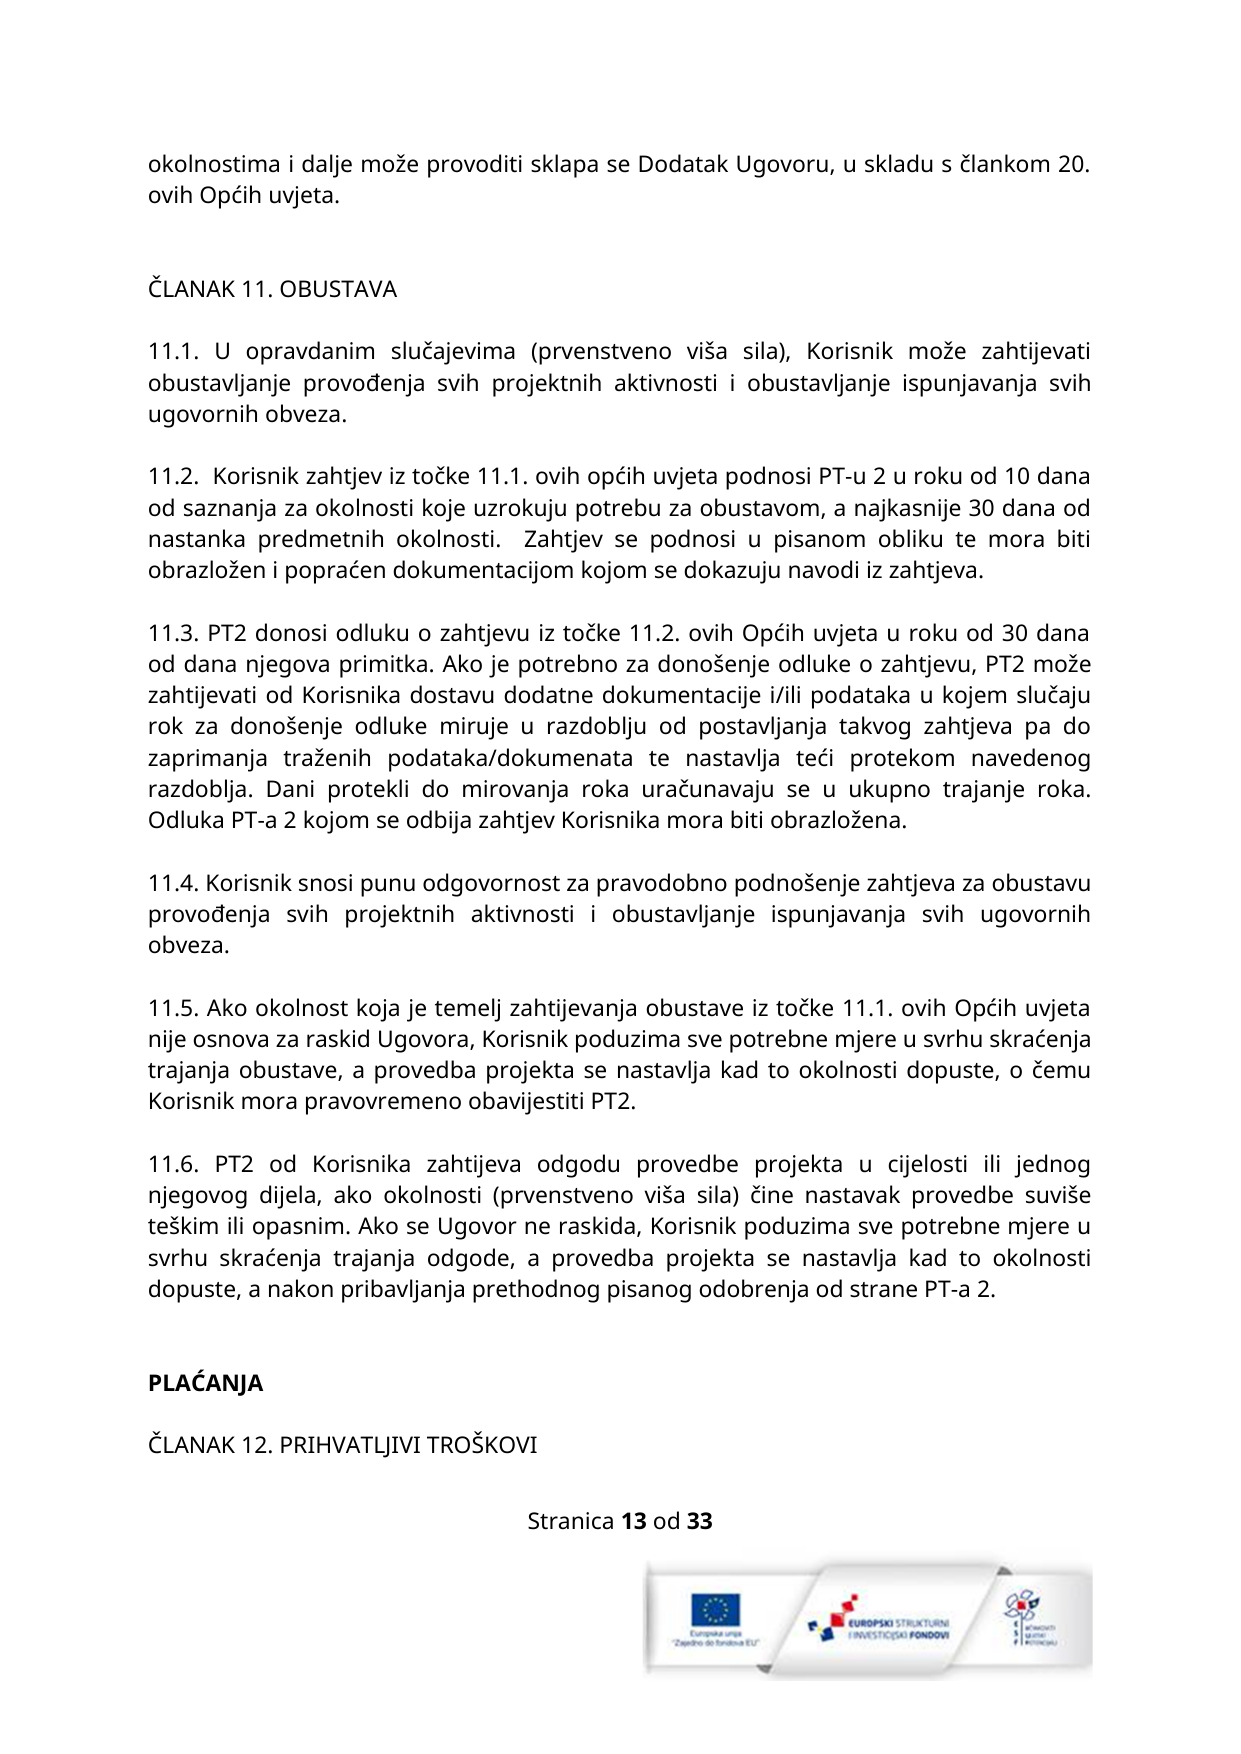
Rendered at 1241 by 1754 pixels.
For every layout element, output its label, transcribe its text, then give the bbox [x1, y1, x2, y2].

text ČLANAK 11. OBUSTAVA [148, 273, 1092, 304]
text 11.3. PT2 donosi odluku o zahtjevu iz točke 11.2. ovih Općih uvjeta u roku od 30 dana od dana njegova primitka. Ako je potrebno za donošenje odluke o zahtjevu, PT2 može zahtijevati od Korisnika dostavu dodatne dokumentacije i/ili podataka u kojem slučaju rok za donošenje odluke miruje u razdoblju od postavljanja takvog zahtjeva pa do zaprimanja traženih podataka/dokumenata te nastavlja teći protekom navedenog razdoblja. Dani protekli do mirovanja roka uračunavaju se u ukupno trajanje roka. Odluka PT-a 2 kojom se odbija zahtjev Korisnika mora biti obrazložena. [148, 616, 1092, 835]
picture [642, 1536, 1093, 1681]
text 11.5. Ako okolnost koja je temelj zahtijevanja obustave iz točke 11.1. ovih Općih uvjeta nije osnova za raskid Ugovora, Korisnik poduzima sve potrebne mjere u svrhu skraćenja trajanja obustave, a provedba projekta se nastavlja kad to okolnosti dopuste, o čemu Korisnik mora pravovremeno obavijestiti PT2. [148, 991, 1092, 1116]
text 11.6. PT2 od Korisnika zahtijeva odgodu provedbe projekta u cijelosti ili jednog njegovog dijela, ako okolnosti (prvenstveno viša sila) čine nastavak provedbe suviše teškim ili opasnim. Ako se Ugovor ne raskida, Korisnik poduzima sve potrebne mjere u svrhu skraćenja trajanja odgode, a provedba projekta se nastavlja kad to okolnosti dopuste, a nakon pribavljanja prethodnog pisanog odobrenja od strane PT-a 2. [148, 1148, 1092, 1304]
text PLAĆANJA [148, 1366, 1092, 1398]
text ČLANAK 12. PRIHVATLJIVI TROŠKOVI [148, 1429, 1092, 1460]
text 11.2. Korisnik zahtjev iz točke 11.1. ovih općih uvjeta podnosi PT-u 2 u roku od 10 dana od saznanja za okolnosti koje uzrokuju potrebu za obustavom, a najkasnije 30 dana od nastanka predmetnih okolnosti. Zahtjev se podnosi u pisanom obliku te mora biti obrazložen i popraćen dokumentacijom kojom se dokazuju navodi iz zahtjeva. [148, 460, 1092, 585]
text 11.4. Korisnik snosi punu odgovornost za pravodobno podnošenje zahtjeva za obustavu provođenja svih projektnih aktivnosti i obustavljanje ispunjavanja svih ugovornih obveza. [148, 866, 1092, 960]
text 11.1. U opravdanim slučajevima (prvenstveno viša sila), Korisnik može zahtijevati obustavljanje provođenja svih projektnih aktivnosti i obustavljanje ispunjavanja svih ugovornih obveza. [148, 335, 1092, 429]
